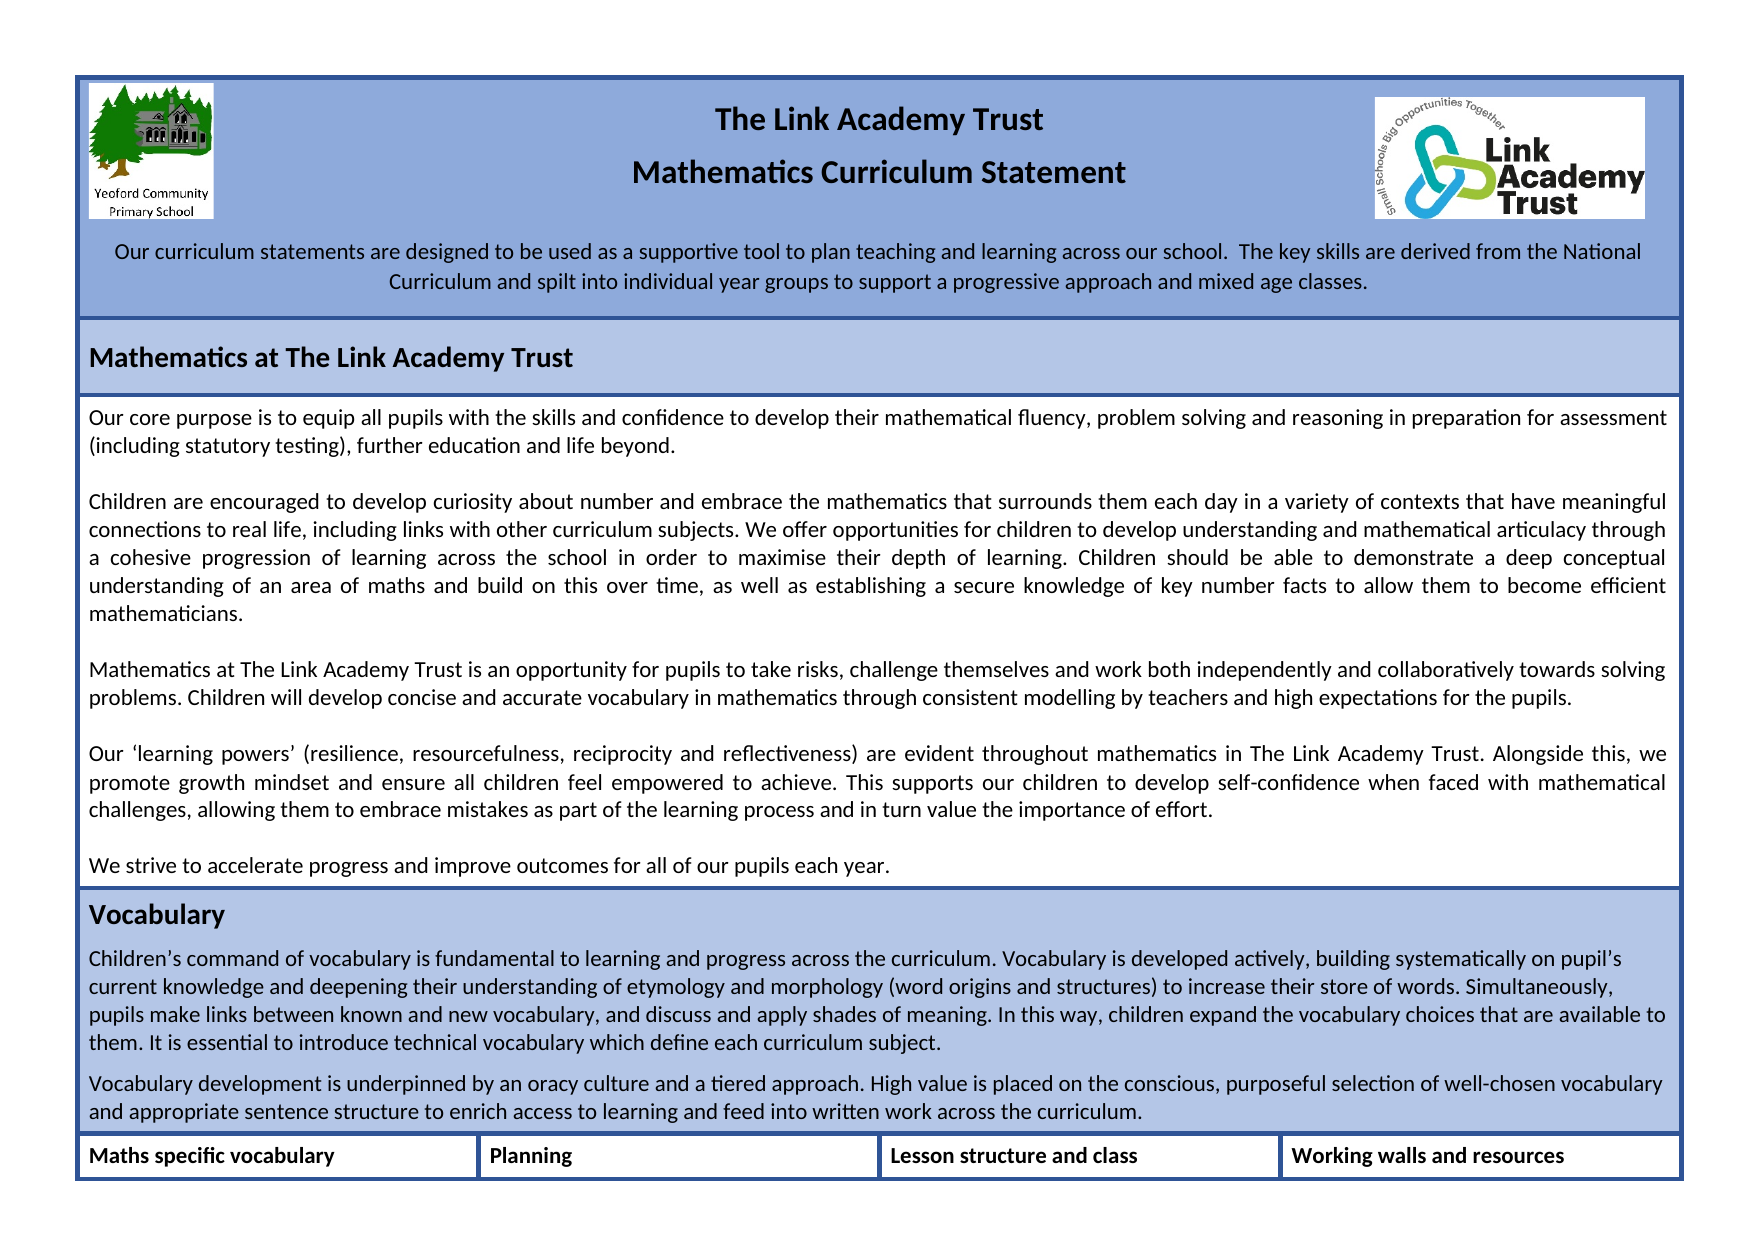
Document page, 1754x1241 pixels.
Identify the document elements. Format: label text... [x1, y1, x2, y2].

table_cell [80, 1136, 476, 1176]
table_header The Link Academy Trust Mathematics Curriculum Statement Our curriculum statements are designed to be used as a supportive tool to plan teaching and learning across our school. The key skills are derived from the National Curriculum and spilt into individual year groups to support a progressive approach and mixed age classes. [80, 80, 1679, 316]
table_cell Mathematics at The Link Academy Trust [80, 320, 1679, 393]
picture [1374, 97, 1645, 219]
picture [88, 83, 214, 219]
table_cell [1283, 1136, 1679, 1176]
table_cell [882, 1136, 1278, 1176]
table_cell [481, 1136, 877, 1176]
table_cell Vocabulary Children’s command of vocabulary is fundamental to learning and progress across the curriculum. Vocabulary is developed actively, building systematically on pupil’s current knowledge and deepening their understanding of etymology and morphology (word origins and structures) to increase their store of words. Simultaneously, pupils make links between known and new vocabulary, and discuss and apply shades of meaning. In this way, children expand the vocabulary choices that are available to them. It is essential to introduce technical vocabulary which define each curriculum subject. Vocabulary development is underpinned by an oracy culture and a tiered approach. High value is placed on the conscious, purposeful selection of well-chosen vocabulary and appropriate sentence structure to enrich access to learning and feed into written work across the curriculum. [80, 890, 1679, 1131]
table_cell Our core purpose is to equip all pupils with the skills and confidence to develop their mathematical fluency, problem solving and reasoning in preparation for assessment (including statutory testing), further education and life beyond. Children are encouraged to develop curiosity about number and embrace the mathematics that surrounds them each day in a variety of contexts that have meaningful connections to real life, including links with other curriculum subjects. We offer opportunities for children to develop understanding and mathematical articulacy through a cohesive progression of learning across the school in order to maximise their depth of learning. Children should be able to demonstrate a deep conceptual understanding of an area of maths and build on this over time, as well as establishing a secure knowledge of key number facts to allow them to become efficient mathematicians. Mathematics at The Link Academy Trust is an opportunity for pupils to take risks, challenge themselves and work both independently and collaboratively towards solving problems. Children will develop concise and accurate vocabulary in mathematics through consistent modelling by teachers and high expectations for the pupils. Our ‘learning powers’ (resilience, resourcefulness, reciprocity and reflectiveness) are evident throughout mathematics in The Link Academy Trust. Alongside this, we promote growth mindset and ensure all children feel empowered to achieve. This supports our children to develop self-confidence when faced with mathematical challenges, allowing them to embrace mistakes as part of the learning process and in turn value the importance of effort. We strive to accelerate progress and improve outcomes for all of our pupils each year. [80, 397, 1679, 886]
